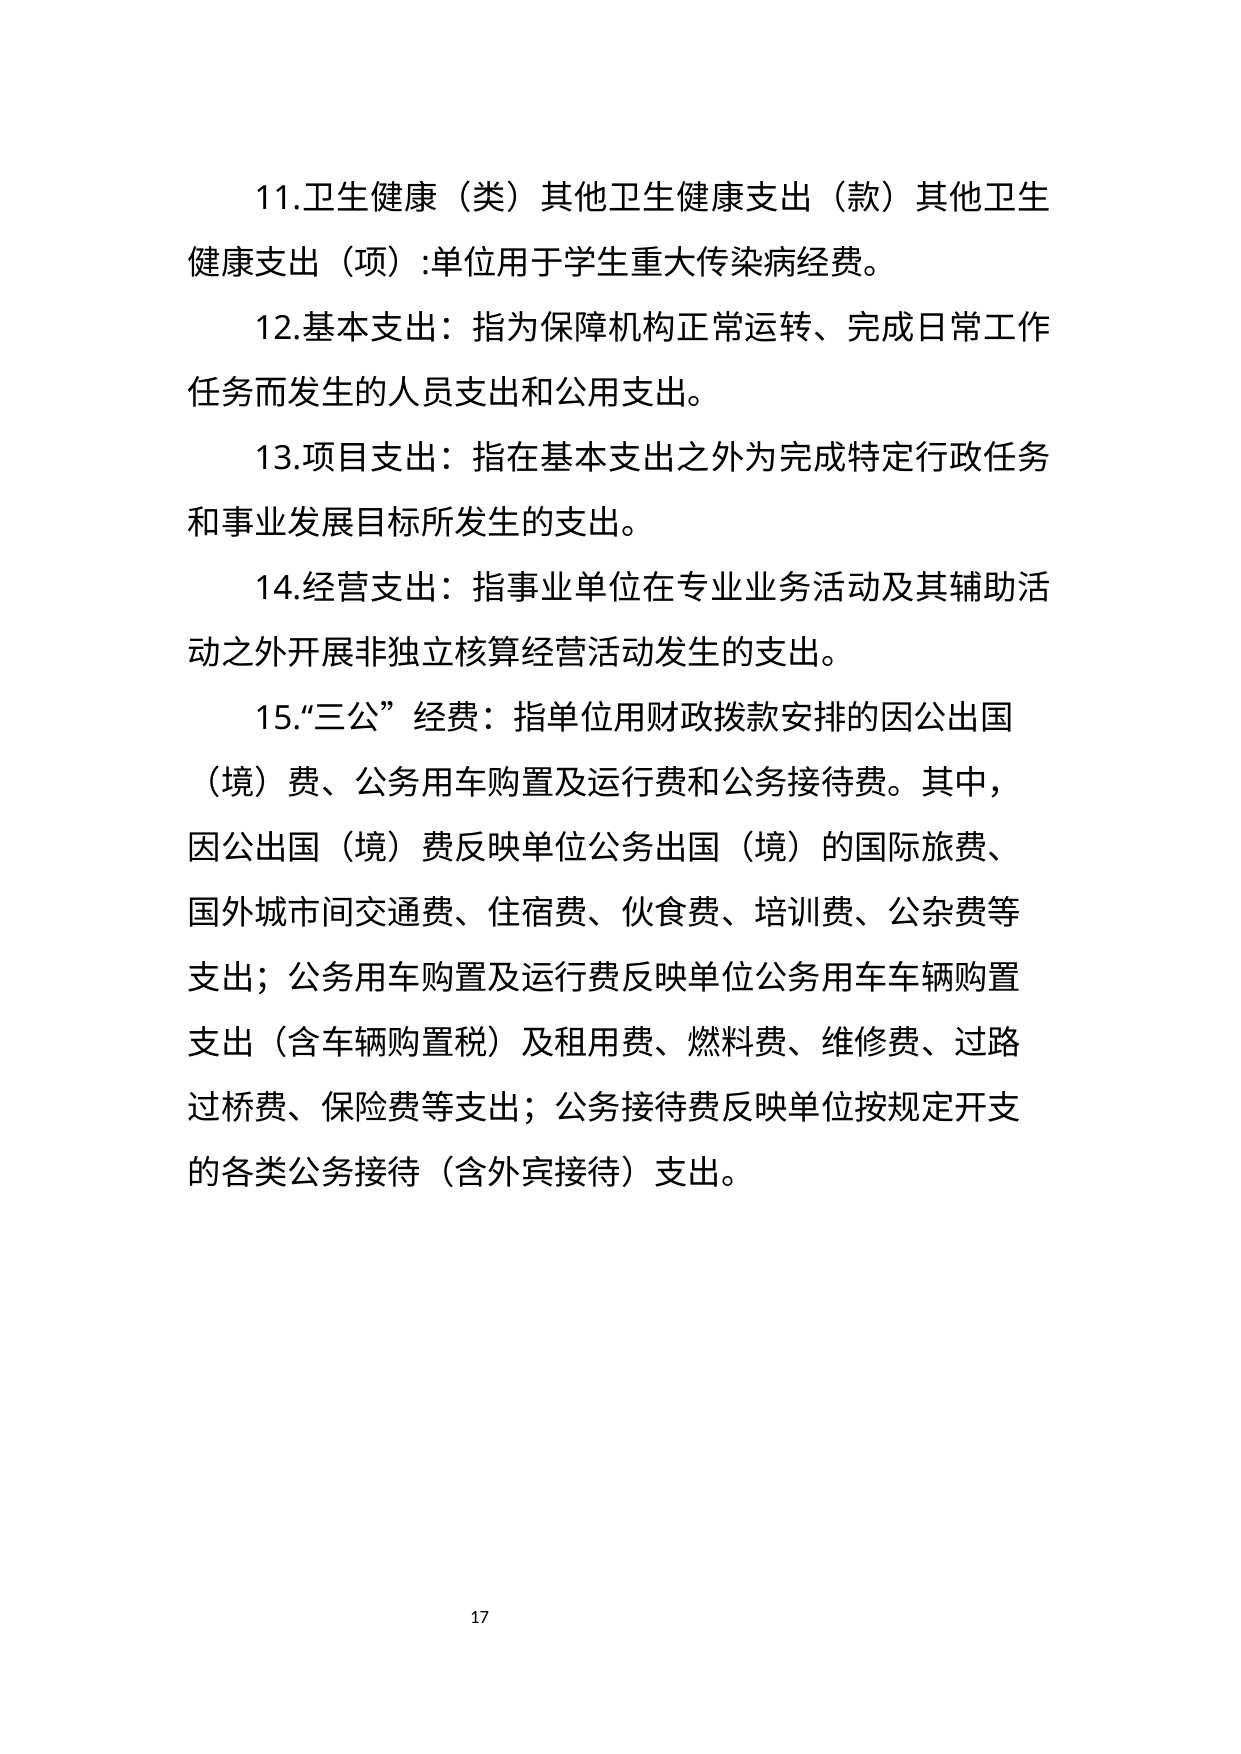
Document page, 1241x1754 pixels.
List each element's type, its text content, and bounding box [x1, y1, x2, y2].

text 15.“三公”经费：指单位用财政拨款安排的因公出国（境）费、公务用车购置及运行费和公务接待费。其中，因公出国（境）费反映单位公务出国（境）的国际旅费、国外城市间交通费、住宿费、伙食费、培训费、公杂费等支出；公务用车购置及运行费反映单位公务用车车辆购置支出（含车辆购置税）及租用费、燃料费、维修费、过路过桥费、保险费等支出；公务接待费反映单位按规定开支的各类公务接待（含外宾接待）支出。 [187, 682, 1053, 1202]
text 13.项目支出：指在基本支出之外为完成特定行政任务和事业发展目标所发生的支出。 [187, 422, 1053, 552]
text 12.基本支出：指为保障机构正常运转、完成日常工作任务而发生的人员支出和公用支出。 [187, 292, 1053, 422]
text 11.卫生健康（类）其他卫生健康支出（款）其他卫生健康支出（项）:单位用于学生重大传染病经费。 [187, 162, 1053, 292]
text 14.经营支出：指事业单位在专业业务活动及其辅助活动之外开展非独立核算经营活动发生的支出。 [187, 552, 1053, 682]
